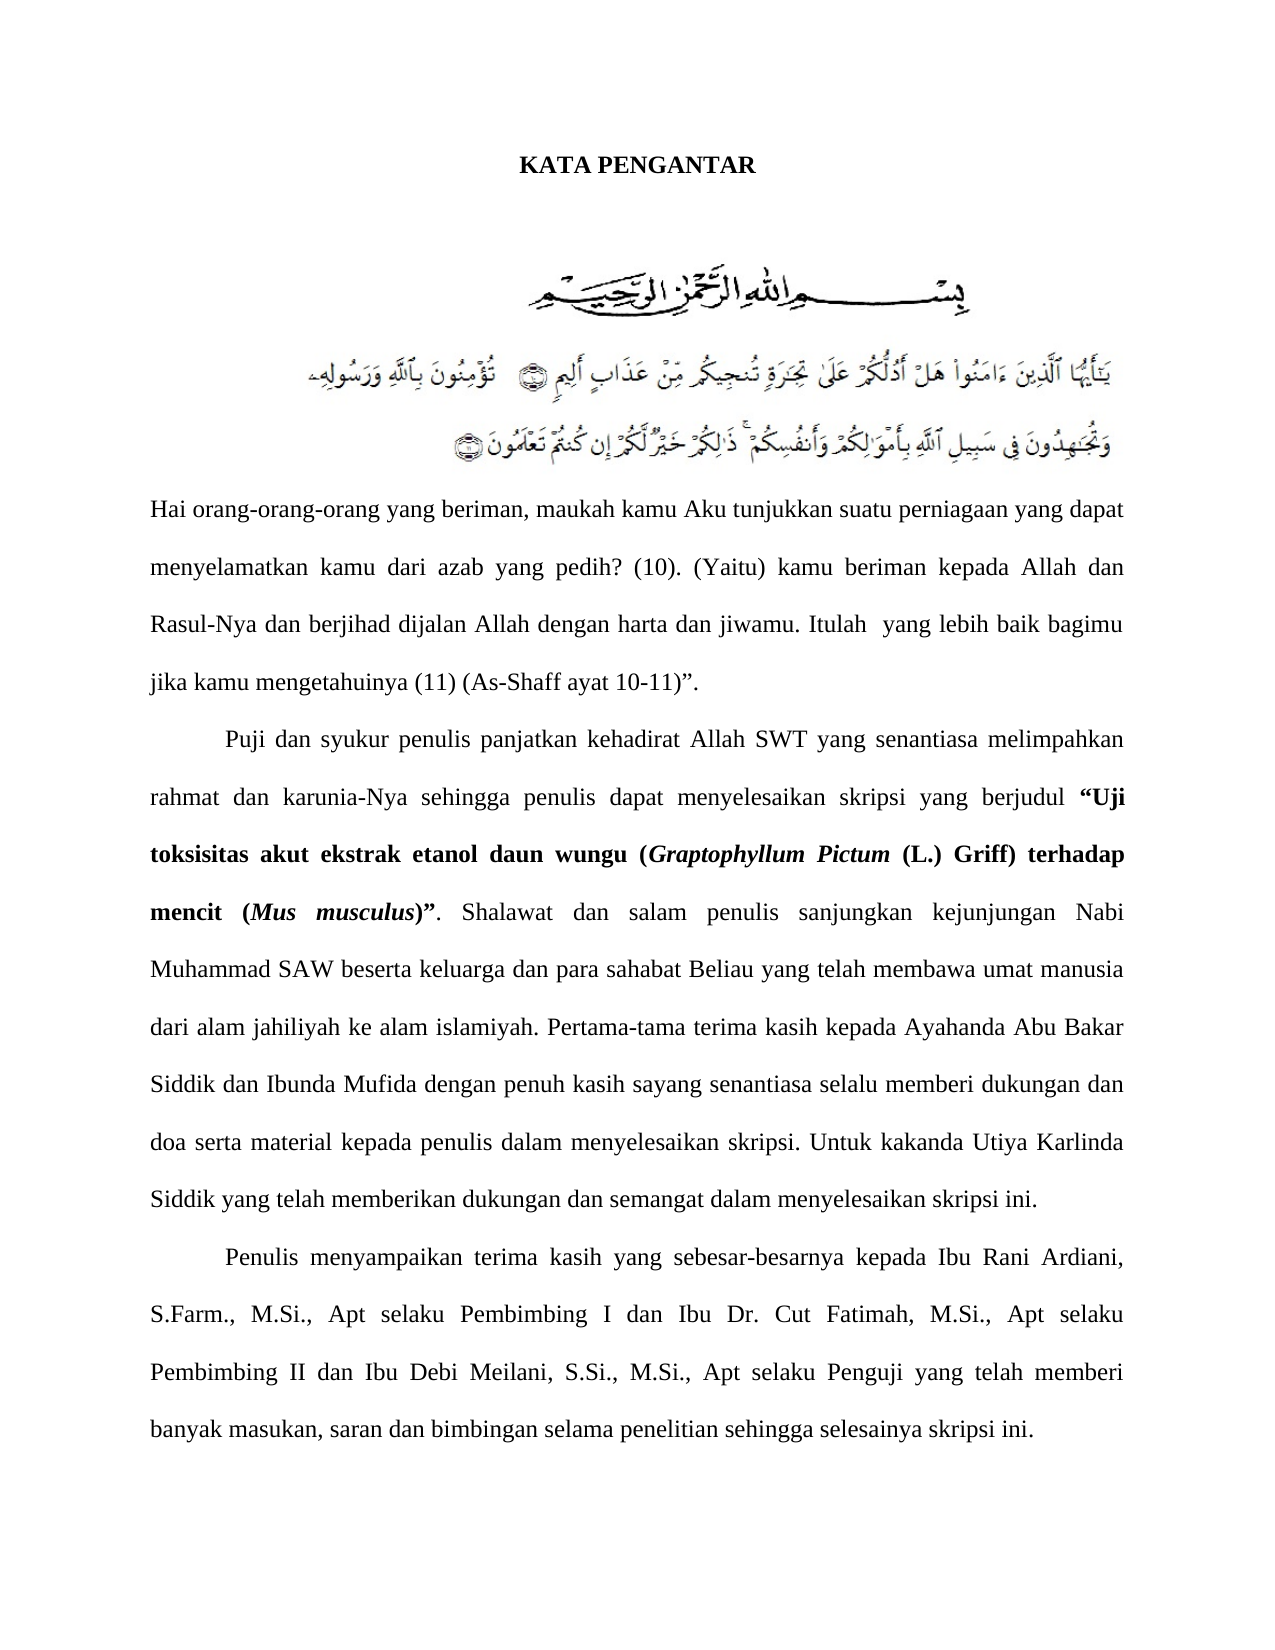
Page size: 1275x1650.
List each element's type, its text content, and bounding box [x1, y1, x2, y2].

text KATA PENGANTAR [150, 150, 1125, 179]
text Hai orang-orang-orang yang beriman, maukah kamu Aku tunjukkan suatu perniagaan yang dapat menyelamatkan kamu dari azab yang pedih? (10). (Yaitu) kamu beriman kepada Allah dan Rasul-Nya dan berjihad dijalan Allah dengan harta dan jiwamu. Itulah yang lebih baik bagimu jika kamu mengetahuinya (11) (As-Shaff ayat 10-11)”. [150, 494, 1125, 696]
text Penulis menyampaikan terima kasih yang sebesar-besarnya kepada Ibu Rani Ardiani, S.Farm., M.Si., Apt selaku Pembimbing I dan Ibu Dr. Cut Fatimah, M.Si., Apt selaku Pembimbing II dan Ibu Debi Meilani, S.Si., M.Si., Apt selaku Penguji yang telah memberi banyak masukan, saran dan bimbingan selama penelitian sehingga selesainya skripsi ini. [150, 1242, 1125, 1443]
text Puji dan syukur penulis panjatkan kehadirat Allah SWT yang senantiasa melimpahkan rahmat dan karunia-Nya sehingga penulis dapat menyelesaikan skripsi yang berjudul “Uji toksisitas akut ekstrak etanol daun wungu (Graptophyllum Pictum (L.) Griff) terhadap mencit (Mus musculus)”. Shalawat dan salam penulis sanjungkan kejunjungan Nabi Muhammad SAW beserta keluarga dan para sahabat Beliau yang telah membawa umat manusia dari alam jahiliyah ke alam islamiyah. Pertama-tama terima kasih kepada Ayahanda Abu Bakar Siddik dan Ibunda Mufida dengan penuh kasih sayang senantiasa selalu memberi dukungan dan doa serta material kepada penulis dalam menyelesaikan skripsi. Untuk kakanda Utiya Karlinda Siddik yang telah memberikan dukungan dan semangat dalam menyelesaikan skripsi ini. [150, 724, 1125, 1213]
picture [298, 250, 1125, 481]
